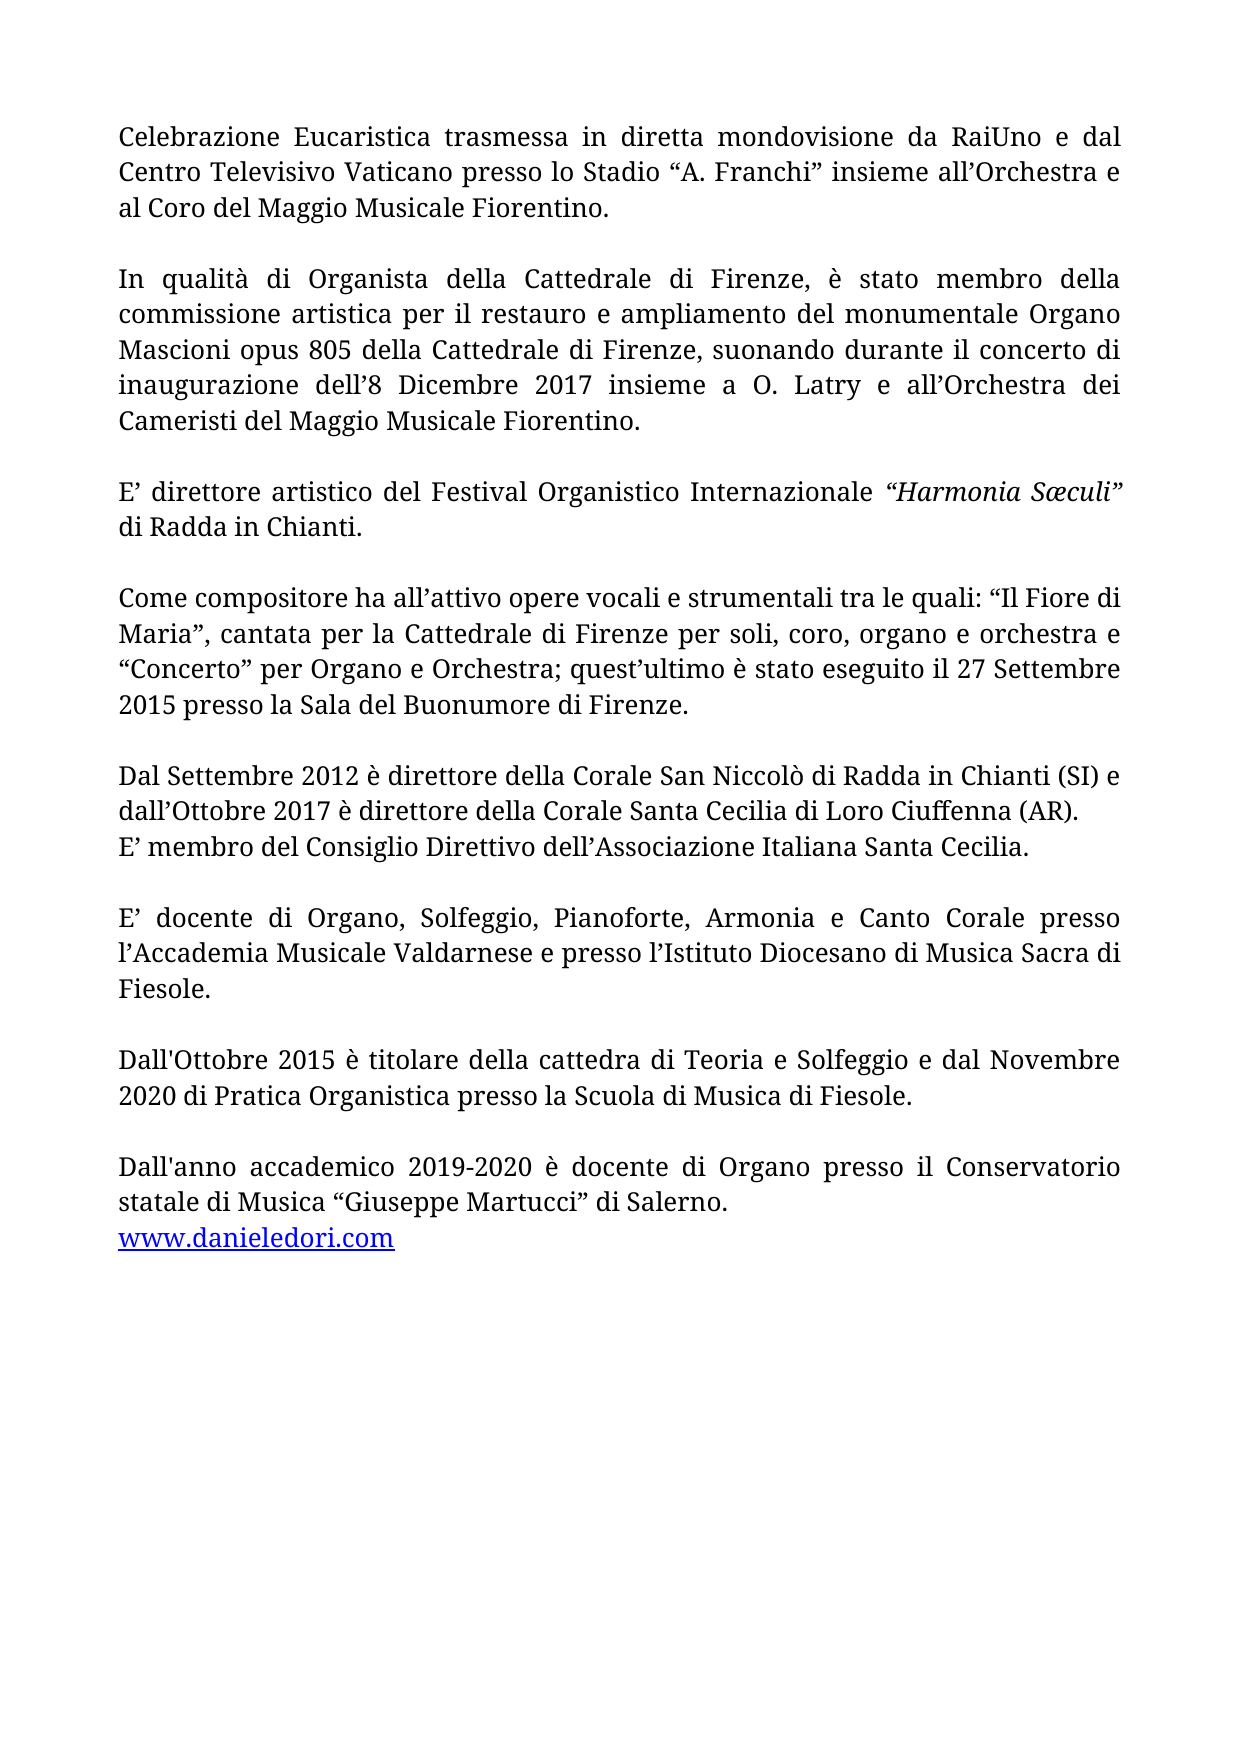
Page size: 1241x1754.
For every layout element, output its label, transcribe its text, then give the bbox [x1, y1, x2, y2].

text E’ docente di Organo, Solfeggio, Pianoforte, Armonia e Canto Corale presso l’Accademia Musicale Valdarnese e presso l’Istituto Diocesano di Musica Sacra di Fiesole. [118, 899, 1122, 1006]
text Dal Settembre 2012 è direttore della Corale San Niccolò di Radda in Chianti (SI) e dall’Ottobre 2017 è direttore della Corale Santa Cecilia di Loro Ciuffenna (AR). [118, 757, 1122, 828]
text E’ direttore artistico del Festival Organistico Internazionale “Harmonia Sæculi” di Radda in Chianti. [118, 473, 1122, 544]
text www.danieledori.com [118, 1219, 1122, 1255]
text Dall'anno accademico 2019-2020 è docente di Organo presso il Conservatorio statale di Musica “Giuseppe Martucci” di Salerno. [118, 1148, 1122, 1219]
text In qualità di Organista della Cattedrale di Firenze, è stato membro della commissione artistica per il restauro e ampliamento del monumentale Organo Mascioni opus 805 della Cattedrale di Firenze, suonando durante il concerto di inaugurazione dell’8 Dicembre 2017 insieme a O. Latry e all’Orchestra dei Cameristi del Maggio Musicale Fiorentino. [118, 260, 1122, 438]
text Dall'Ottobre 2015 è titolare della cattedra di Teoria e Solfeggio e dal Novembre 2020 di Pratica Organistica presso la Scuola di Musica di Fiesole. [118, 1042, 1122, 1113]
text E’ membro del Consiglio Direttivo dell’Associazione Italiana Santa Cecilia. [118, 828, 1122, 864]
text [118, 118, 1122, 225]
text Come compositore ha all’attivo opere vocali e strumentali tra le quali: “Il Fiore di Maria”, cantata per la Cattedrale di Firenze per soli, coro, organo e orchestra e “Concerto” per Organo e Orchestra; quest’ultimo è stato eseguito il 27 Settembre 2015 presso la Sala del Buonumore di Firenze. [118, 580, 1122, 722]
